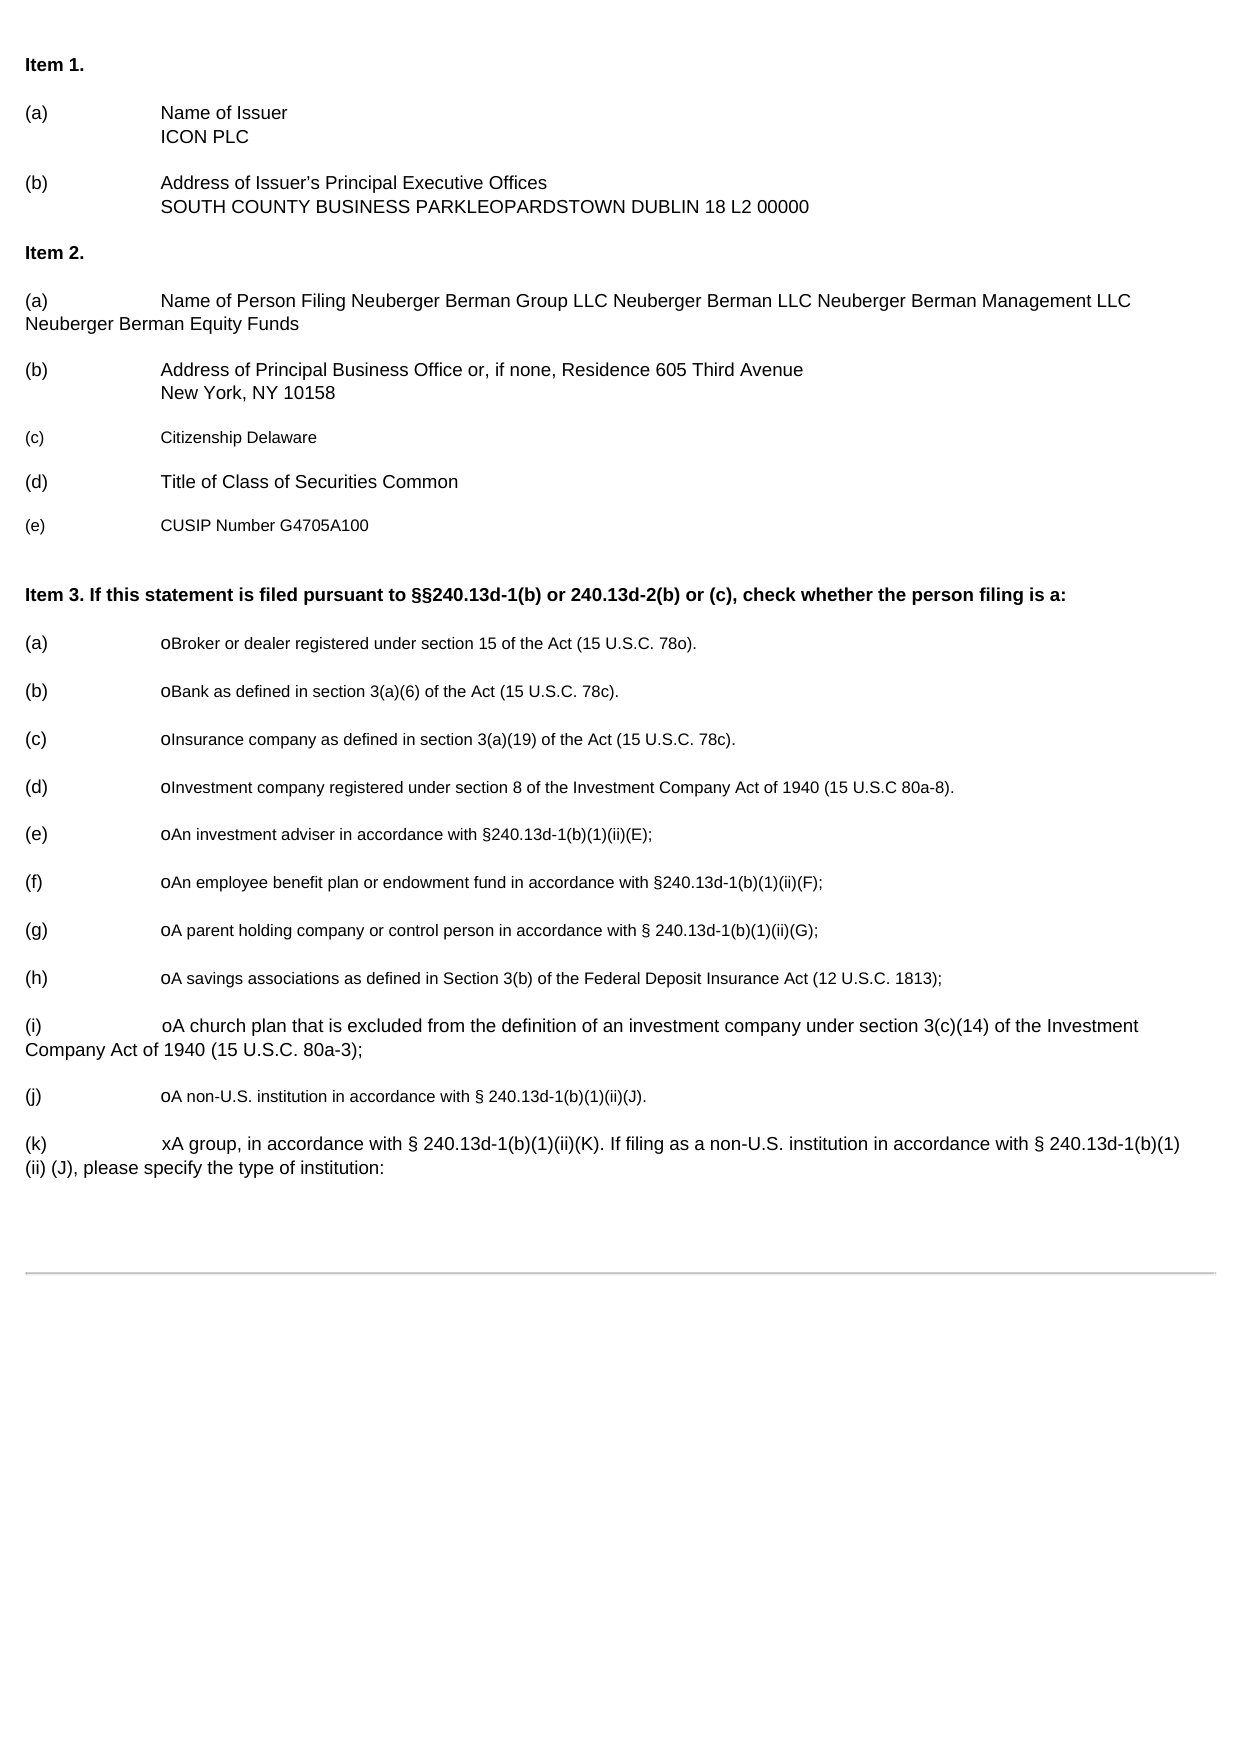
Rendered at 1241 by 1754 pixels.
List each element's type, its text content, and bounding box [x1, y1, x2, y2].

text Item 3. If this statement is filed pursuant to §§240.13d-1(b) or 240.13d-2(b) or (c), check whether the person filing is a: [25, 584, 1192, 605]
list oBroker or dealer registered under section 15 of the Act (15 U.S.C. 78o). [25, 632, 1192, 653]
list oA parent holding company or control person in accordance with § 240.13d-1(b)(1)(ii)(G); [25, 919, 1192, 940]
list oAn investment adviser in accordance with §240.13d-1(b)(1)(ii)(E); [25, 823, 1192, 845]
list oInvestment company registered under section 8 of the Investment Company Act of 1940 (15 U.S.C 80a-8). [25, 775, 1192, 797]
list oBank as defined in section 3(a)(6) of the Act (15 U.S.C. 78c). [25, 680, 1192, 701]
picture [23, 1269, 1217, 1277]
list CUSIP Number G4705A100 [25, 516, 1192, 535]
list oInsurance company as defined in section 3(a)(19) of the Act (15 U.S.C. 78c). [25, 728, 1192, 749]
list Name of Person Filing Neuberger Berman Group LLC Neuberger Berman LLC Neuberger Berman Management LLC Neuberger Berman Equity Funds [25, 290, 1192, 334]
list oA savings associations as defined in Section 3(b) of the Federal Deposit Insurance Act (12 U.S.C. 1813); [25, 967, 1192, 988]
list xA group, in accordance with § 240.13d-1(b)(1)(ii)(K). If filing as a non-U.S. institution in accordance with § 240.13d-1(b)(1)(ii) (J), please specify the type of institution: [25, 1132, 1192, 1179]
list Name of Issuer [25, 102, 1192, 123]
list oA church plan that is excluded from the definition of an investment company under section 3(c)(14) of the Investment Company Act of 1940 (15 U.S.C. 80a-3); [25, 1014, 1192, 1061]
text ICON PLC [160, 126, 1192, 147]
list Title of Class of Securities Common [25, 471, 1192, 492]
text Item 1. [25, 53, 1192, 75]
text Item 2. [25, 242, 1192, 263]
list Address of Issuer’s Principal Executive Offices [25, 172, 1192, 193]
text New York, NY 10158 [160, 382, 1192, 403]
list oAn employee benefit plan or endowment fund in accordance with §240.13d-1(b)(1)(ii)(F); [25, 871, 1192, 893]
list oA non-U.S. institution in accordance with § 240.13d-1(b)(1)(ii)(J). [25, 1084, 1192, 1106]
list Address of Principal Business Office or, if none, Residence 605 Third Avenue [25, 358, 1192, 380]
text SOUTH COUNTY BUSINESS PARKLEOPARDSTOWN DUBLIN 18 L2 00000 [160, 196, 1192, 217]
list Citizenship Delaware [25, 428, 1192, 447]
